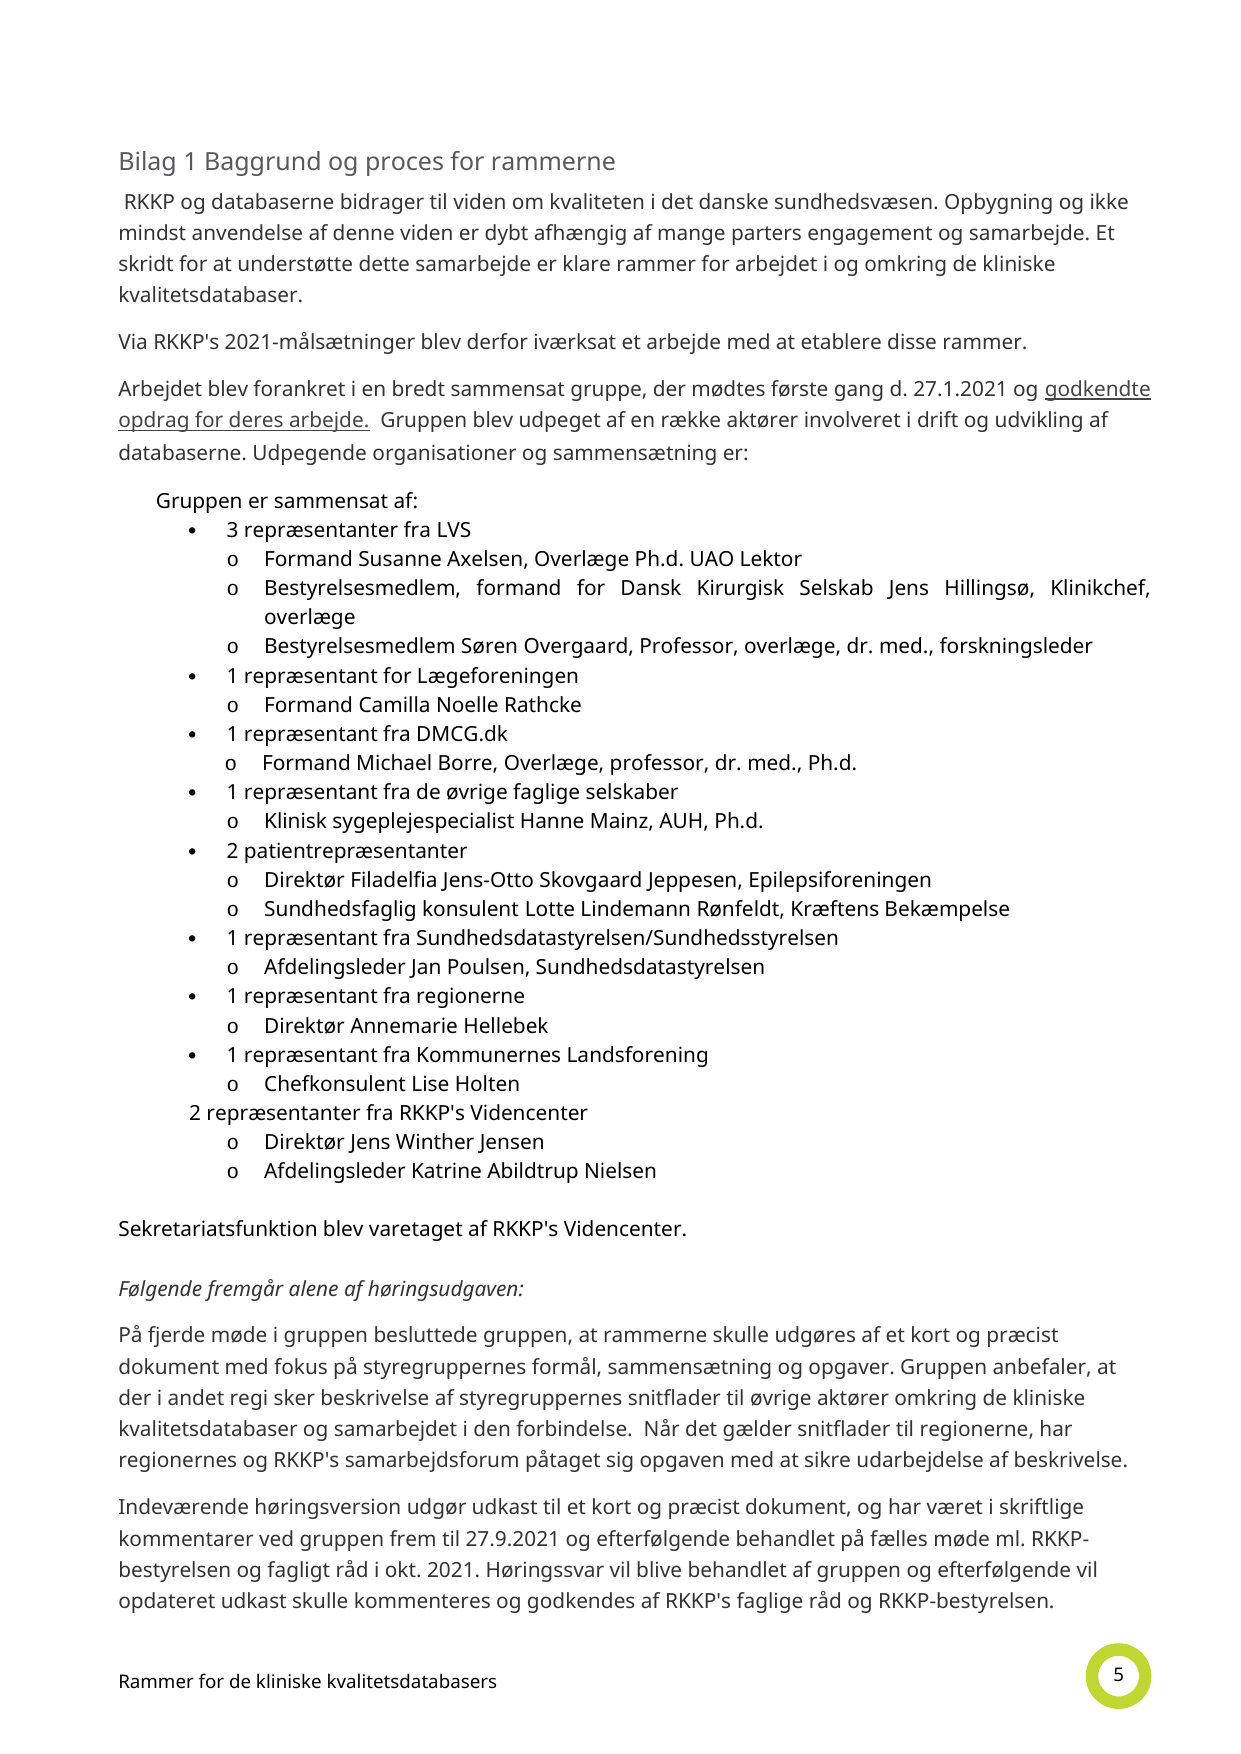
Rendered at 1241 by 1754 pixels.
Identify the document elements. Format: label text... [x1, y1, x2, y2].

list Afdelingsleder Jan Poulsen, Sundhedsdatastyrelsen [226, 951, 1152, 981]
list Formand Susanne Axelsen, Overlæge Ph.d. UAO Lektor [226, 543, 1152, 572]
text Sekretariatsfunktion blev varetaget af RKKP's Videncenter. [118, 1214, 1152, 1242]
text RKKP og databaserne bidrager til viden om kvaliteten i det danske sundhedsvæsen. Opbygning og ikke mindst anvendelse af denne viden er dybt afhængig af mange parters engagement og samarbejde. Et skridt for at understøtte dette samarbejde er klare rammer for arbejdet i og omkring de kliniske kvalitetsdatabaser. [118, 187, 1152, 309]
list Direktør Annemarie Hellebek [226, 1010, 1152, 1039]
list 1 repræsentant fra Kommunernes Landsforening [189, 1039, 1152, 1068]
list 3 repræsentanter fra LVS [189, 514, 1152, 543]
list 2 patientrepræsentanter [189, 835, 1152, 864]
list Direktør Filadelfia Jens-Otto Skovgaard Jeppesen, Epilepsiforeningen [226, 864, 1152, 893]
list Formand Camilla Noelle Rathcke [226, 689, 1152, 718]
text Arbejdet blev forankret i en bredt sammensat gruppe, der mødtes første gang d. 27.1.2021 og godkendte opdrag for deres arbejde. Gruppen blev udpeget af en række aktører involveret i drift og udvikling af databaserne. Udpegende organisationer og sammensætning er: [118, 374, 1152, 466]
list 1 repræsentant fra regionerne [189, 981, 1152, 1010]
text Indeværende høringsversion udgør udkast til et kort og præcist dokument, og har været i skriftlige kommentarer ved gruppen frem til 27.9.2021 og efterfølgende behandlet på fælles møde ml. RKKP-bestyrelsen og fagligt råd i okt. 2021. Høringssvar vil blive behandlet af gruppen og efterfølgende vil opdateret udkast skulle kommenteres og godkendes af RKKP's faglige råd og RKKP-bestyrelsen. [118, 1492, 1152, 1614]
text På fjerde møde i gruppen besluttede gruppen, at rammerne skulle udgøres af et kort og præcist dokument med fokus på styregruppernes formål, sammensætning og opgaver. Gruppen anbefaler, at der i andet regi sker beskrivelse af styregruppernes snitflader til øvrige aktører omkring de kliniske kvalitetsdatabaser og samarbejdet i den forbindelse. Når det gælder snitflader til regionerne, har regionernes og RKKP's samarbejdsforum påtaget sig opgaven med at sikre udarbejdelse af beskrivelse. [118, 1321, 1152, 1474]
list 1 repræsentant fra DMCG.dk [189, 718, 1152, 747]
list 1 repræsentant fra Sundhedsdatastyrelsen/Sundhedsstyrelsen [189, 922, 1152, 951]
list Sundhedsfaglig konsulent Lotte Lindemann Rønfeldt, Kræftens Bekæmpelse [226, 893, 1152, 922]
list Formand Michael Borre, Overlæge, professor, dr. med., Ph.d. [224, 747, 1152, 776]
text Via RKKP's 2021-målsætninger blev derfor iværksat et arbejde med at etablere disse rammer. [118, 327, 1152, 356]
list Afdelingsleder Katrine Abildtrup Nielsen [226, 1156, 1152, 1185]
list 1 repræsentant for Lægeforeningen [189, 660, 1152, 689]
text 2 repræsentanter fra RKKP's Videncenter [189, 1097, 1152, 1126]
list Chefkonsulent Lise Holten [226, 1068, 1152, 1097]
list Bestyrelsesmedlem Søren Overgaard, Professor, overlæge, dr. med., forskningsleder [226, 631, 1152, 660]
text Gruppen er sammensat af: [156, 485, 1152, 514]
list 1 repræsentant fra de øvrige faglige selskaber [189, 776, 1152, 806]
subtitle Bilag 1 Baggrund og proces for rammerne [118, 143, 1152, 177]
list Bestyrelsesmedlem, formand for Dansk Kirurgisk Selskab Jens Hillingsø, Klinikchef, overlæge [226, 572, 1152, 631]
text Følgende fremgår alene af høringsudgaven: [118, 1274, 1152, 1302]
list Klinisk sygeplejespecialist Hanne Mainz, AUH, Ph.d. [226, 806, 1152, 835]
list Direktør Jens Winther Jensen [226, 1126, 1152, 1156]
